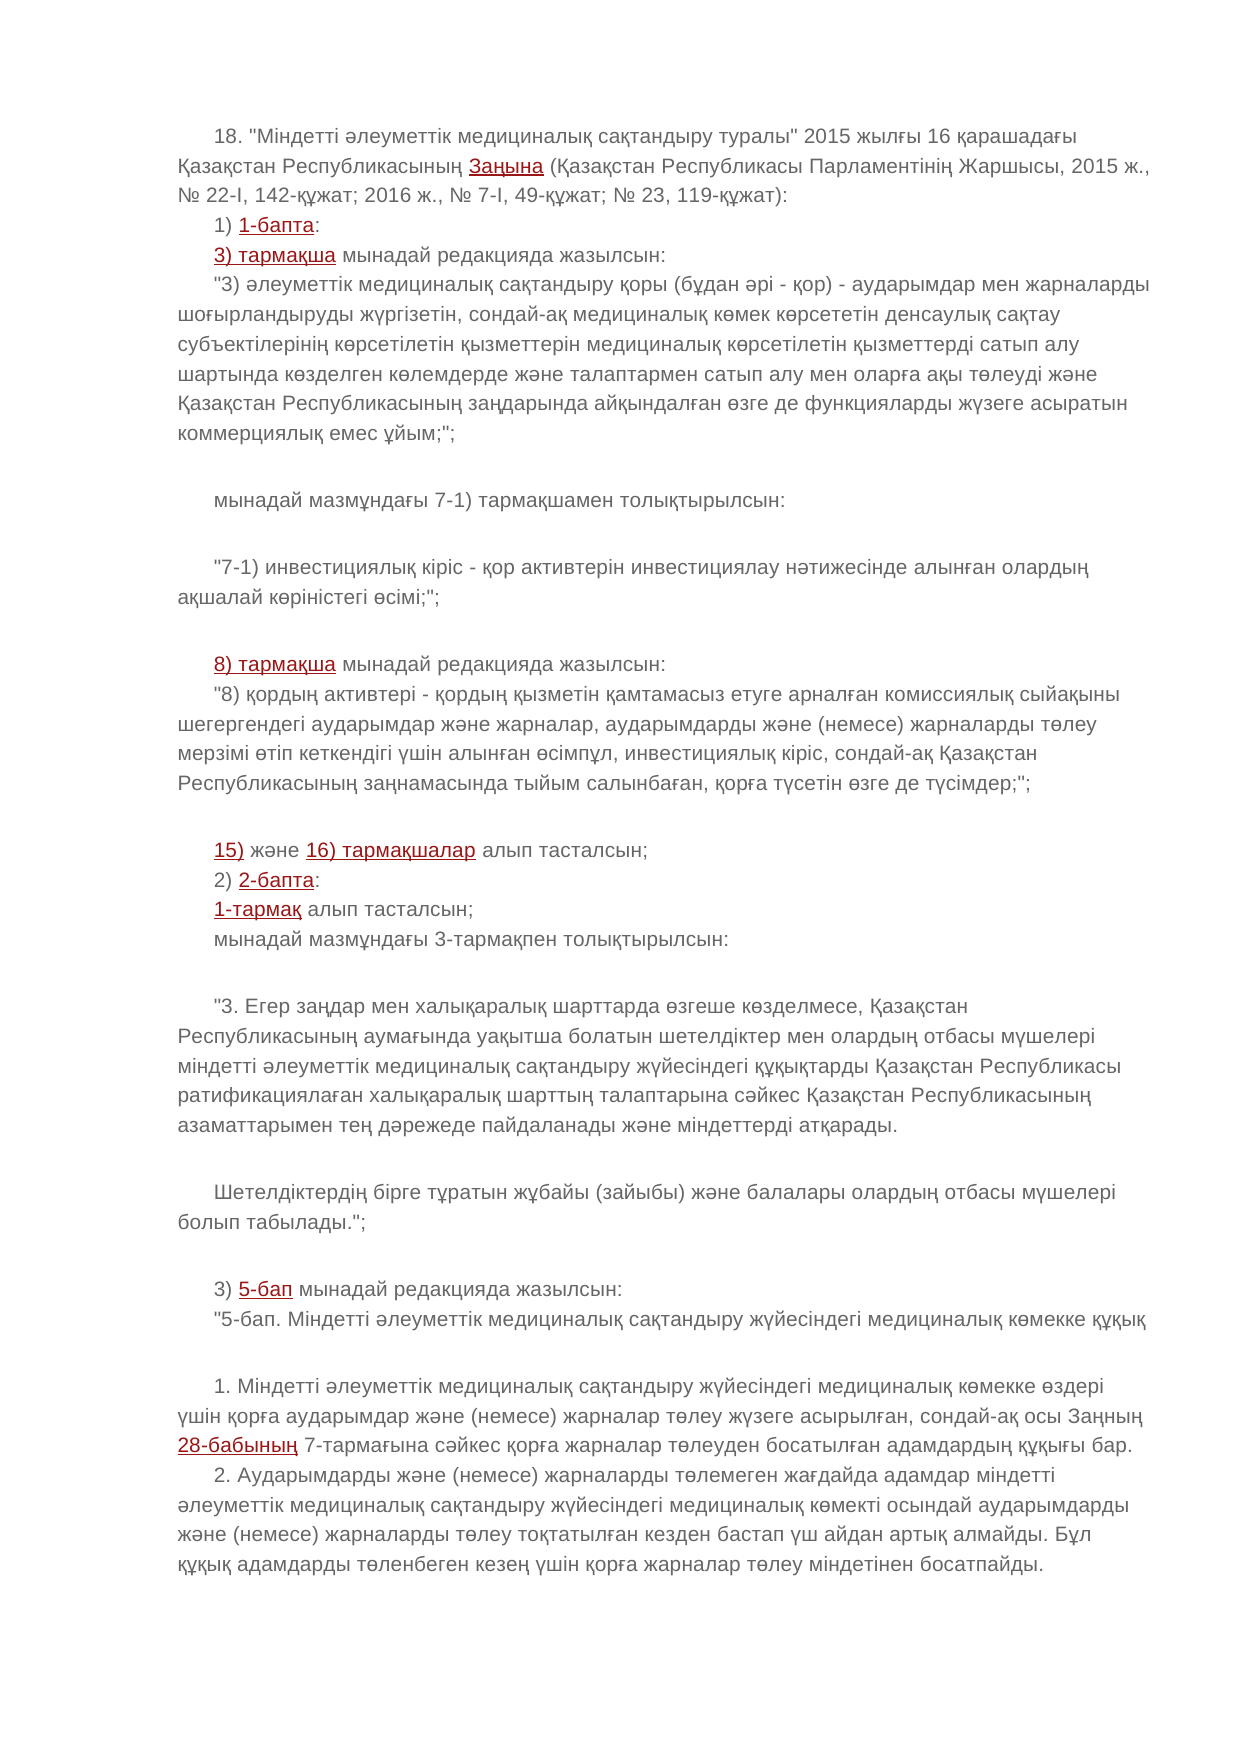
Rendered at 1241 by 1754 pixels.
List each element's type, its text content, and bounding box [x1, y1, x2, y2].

text "5-бап. Міндетті әлеуметтік медициналық сақтандыру жүйесіндегі медициналық көмекке құқық [177, 1301, 1152, 1331]
text 3) тармақша мынадай редакцияда жазылсын: [177, 237, 1152, 267]
text "7-1) инвестициялық кіріс - қор активтерін инвестициялау нәтижесінде алынған олардың ақшалай көріністегі өсімі;"; [177, 549, 1152, 609]
text мынадай мазмұндағы 7-1) тармақшамен толықтырылсын: [177, 482, 1152, 512]
text Шетелдіктердің бірге тұратын жұбайы (зайыбы) және балалары олардың отбасы мүшелері болып табылады."; [177, 1174, 1152, 1234]
text 15) және 16) тармақшалар алып тасталсын; [177, 832, 1152, 862]
text "3) әлеуметтік медициналық сақтандыру қоры (бұдан әрі - қор) - аударымдар мен жарналарды шоғырландыруды жүргізетін, сондай-ақ медициналық көмек көрсететін денсаулық сақтау субъектілерінің көрсетілетін қызметтерін медициналық көрсетілетін қызметтерді сатып алу шартында көзделген көлемдерде және талаптармен сатып алу мен оларға ақы төлеуді және Қазақстан Республикасының заңдарында айқындалған өзге де функцияларды жүзеге асыратын коммерциялық емес ұйым;"; [177, 267, 1152, 445]
text 18. "Міндетті әлеуметтік медициналық сақтандыру туралы" 2015 жылғы 16 қарашадағы Қазақстан Республикасының Заңына (Қазақстан Республикасы Парламентінің Жаршысы, 2015 ж., № 22-I, 142-құжат; 2016 ж., № 7-І, 49-құжат; № 23, 119-құжат): [177, 118, 1152, 207]
text 2. Аударымдарды және (немесе) жарналарды төлемеген жағдайда адамдар міндетті әлеуметтік медициналық сақтандыру жүйесіндегі медициналық көмекті осындай аударымдарды және (немесе) жарналарды төлеу тоқтатылған кезден бастап үш айдан артық алмайды. Бұл құқық адамдарды төленбеген кезең үшін қорға жарналар төлеу міндетінен босатпайды. [177, 1457, 1152, 1576]
text 1-тармақ алып тасталсын; [177, 892, 1152, 921]
text "3. Егер заңдар мен халықаралық шарттарда өзгеше көзделмесе, Қазақстан Республикасының аумағында уақытша болатын шетелдіктер мен олардың отбасы мүшелері міндетті әлеуметтік медициналық сақтандыру жүйесіндегі құқықтарды Қазақстан Республикасы ратификациялаған халықаралық шарттың талаптарына сәйкес Қазақстан Республикасының азаматтарымен тең дәрежеде пайдаланады және міндеттерді атқарады. [177, 988, 1152, 1137]
text 3) 5-бап мынадай редакцияда жазылсын: [177, 1271, 1152, 1301]
text 1. Міндетті әлеуметтік медициналық сақтандыру жүйесіндегі медициналық көмекке өздері үшін қорға аударымдар және (немесе) жарналар төлеу жүзеге асырылған, сондай-ақ осы Заңның 28-бабының 7-тармағына сәйкес қорға жарналар төлеуден босатылған адамдардың құқығы бар. [177, 1368, 1152, 1457]
text "8) қордың активтері - қордың қызметін қамтамасыз етуге арналған комиссиялық сыйақыны шегергендегі аударымдар және жарналар, аударымдарды және (немесе) жарналарды төлеу мерзімі өтіп кеткендігі үшін алынған өсімпұл, инвестициялық кіріс, сондай-ақ Қазақстан Республикасының заңнамасында тыйым салынбаған, қорға түсетін өзге де түсімдер;"; [177, 676, 1152, 795]
text мынадай мазмұндағы 3-тармақпен толықтырылсын: [177, 921, 1152, 951]
text 2) 2-бапта: [177, 862, 1152, 892]
text 8) тармақша мынадай редакцияда жазылсын: [177, 646, 1152, 676]
text 1) 1-бапта: [177, 207, 1152, 237]
